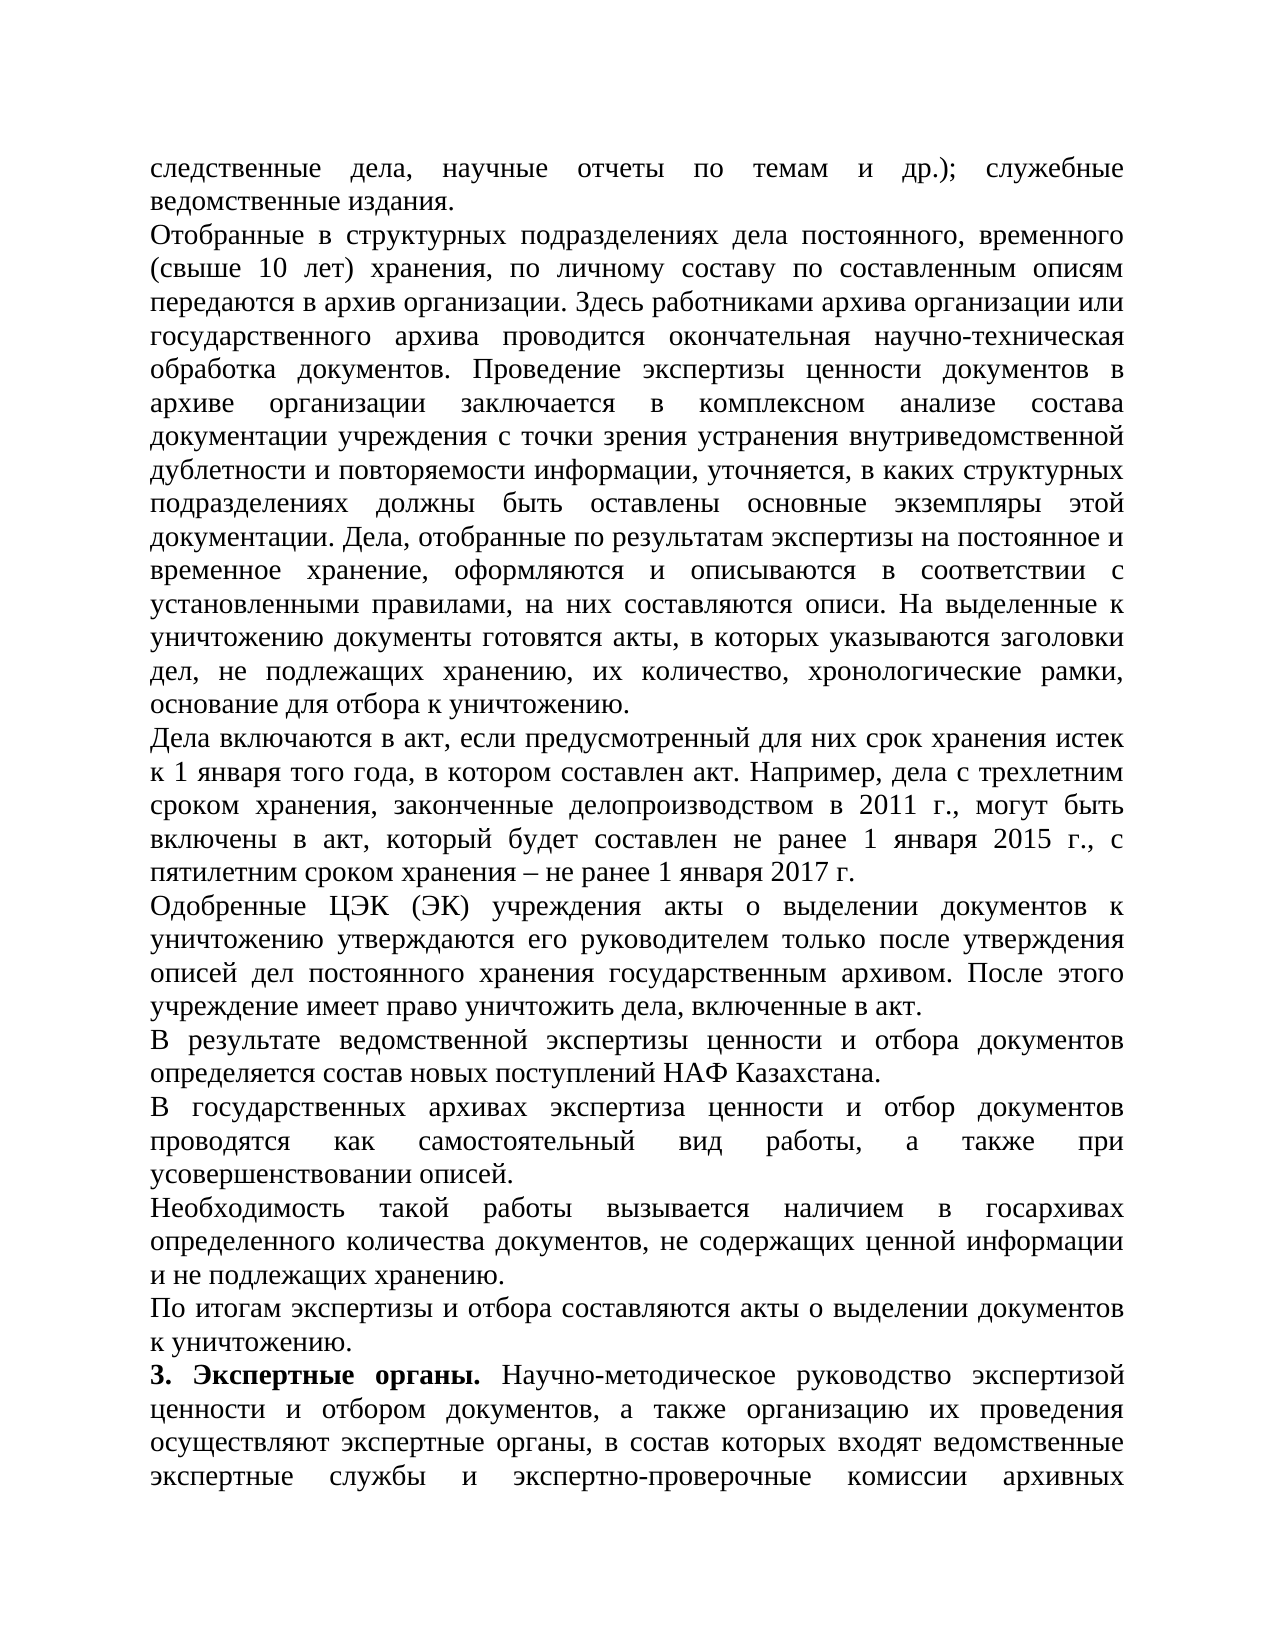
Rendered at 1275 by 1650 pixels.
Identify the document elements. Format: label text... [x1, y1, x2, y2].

text В результате ведомственной экспертизы ценности и отбора документов определяется состав новых поступлений НАФ Казахстана. [150, 1022, 1125, 1089]
text Дела включаются в акт, если предусмотренный для них срок хранения истек к 1 января того года, в котором составлен акт. Например, дела с трехлетним сроком хранения, законченные делопроизводством в 2011 г., могут быть включены в акт, который будет составлен не ранее 1 января 2015 г., с пятилетним сроком хранения – не ранее 1 января 2017 г. [150, 720, 1125, 888]
text В государственных архивах экспертиза ценности и отбор документов проводятся как самостоятельный вид работы, а также при усовершенствовании описей. [150, 1089, 1125, 1190]
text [150, 150, 1125, 217]
text Необходимость такой работы вызывается наличием в госархивах определенного количества документов, не содержащих ценной информации и не подлежащих хранению. [150, 1190, 1125, 1290]
text Одобренные ЦЭК (ЭК) учреждения акты о выделении документов к уничтожению утверждаются его руководителем только после утверждения описей дел постоянного хранения государственным архивом. После этого учреждение имеет право уничтожить дела, включенные в акт. [150, 888, 1125, 1022]
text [150, 1357, 1125, 1492]
text По итогам экспертизы и отбора составляются акты о выделении документов к уничтожению. [150, 1290, 1125, 1357]
text Отобранные в структурных подразделениях дела постоянного, временного (свыше 10 лет) хранения, по личному составу по составленным описям передаются в архив организации. Здесь работниками архива организации или государственного архива проводится окончательная научно-техническая обработка документов. Проведение экспертизы ценности документов в архиве организации заключается в комплексном анализе состава документации учреждения с точки зрения устранения внутриведомственной дублетности и повторяемости информации, уточняется, в каких структурных подразделениях должны быть оставлены основные экземпляры этой документации. Дела, отобранные по результатам экспертизы на постоянное и временное хранение, оформляются и описываются в соответствии с установленными правилами, на них составляются описи. На выделенные к уничтожению документы готовятся акты, в которых указываются заголовки дел, не подлежащих хранению, их количество, хронологические рамки, основание для отбора к уничтожению. [150, 217, 1125, 720]
